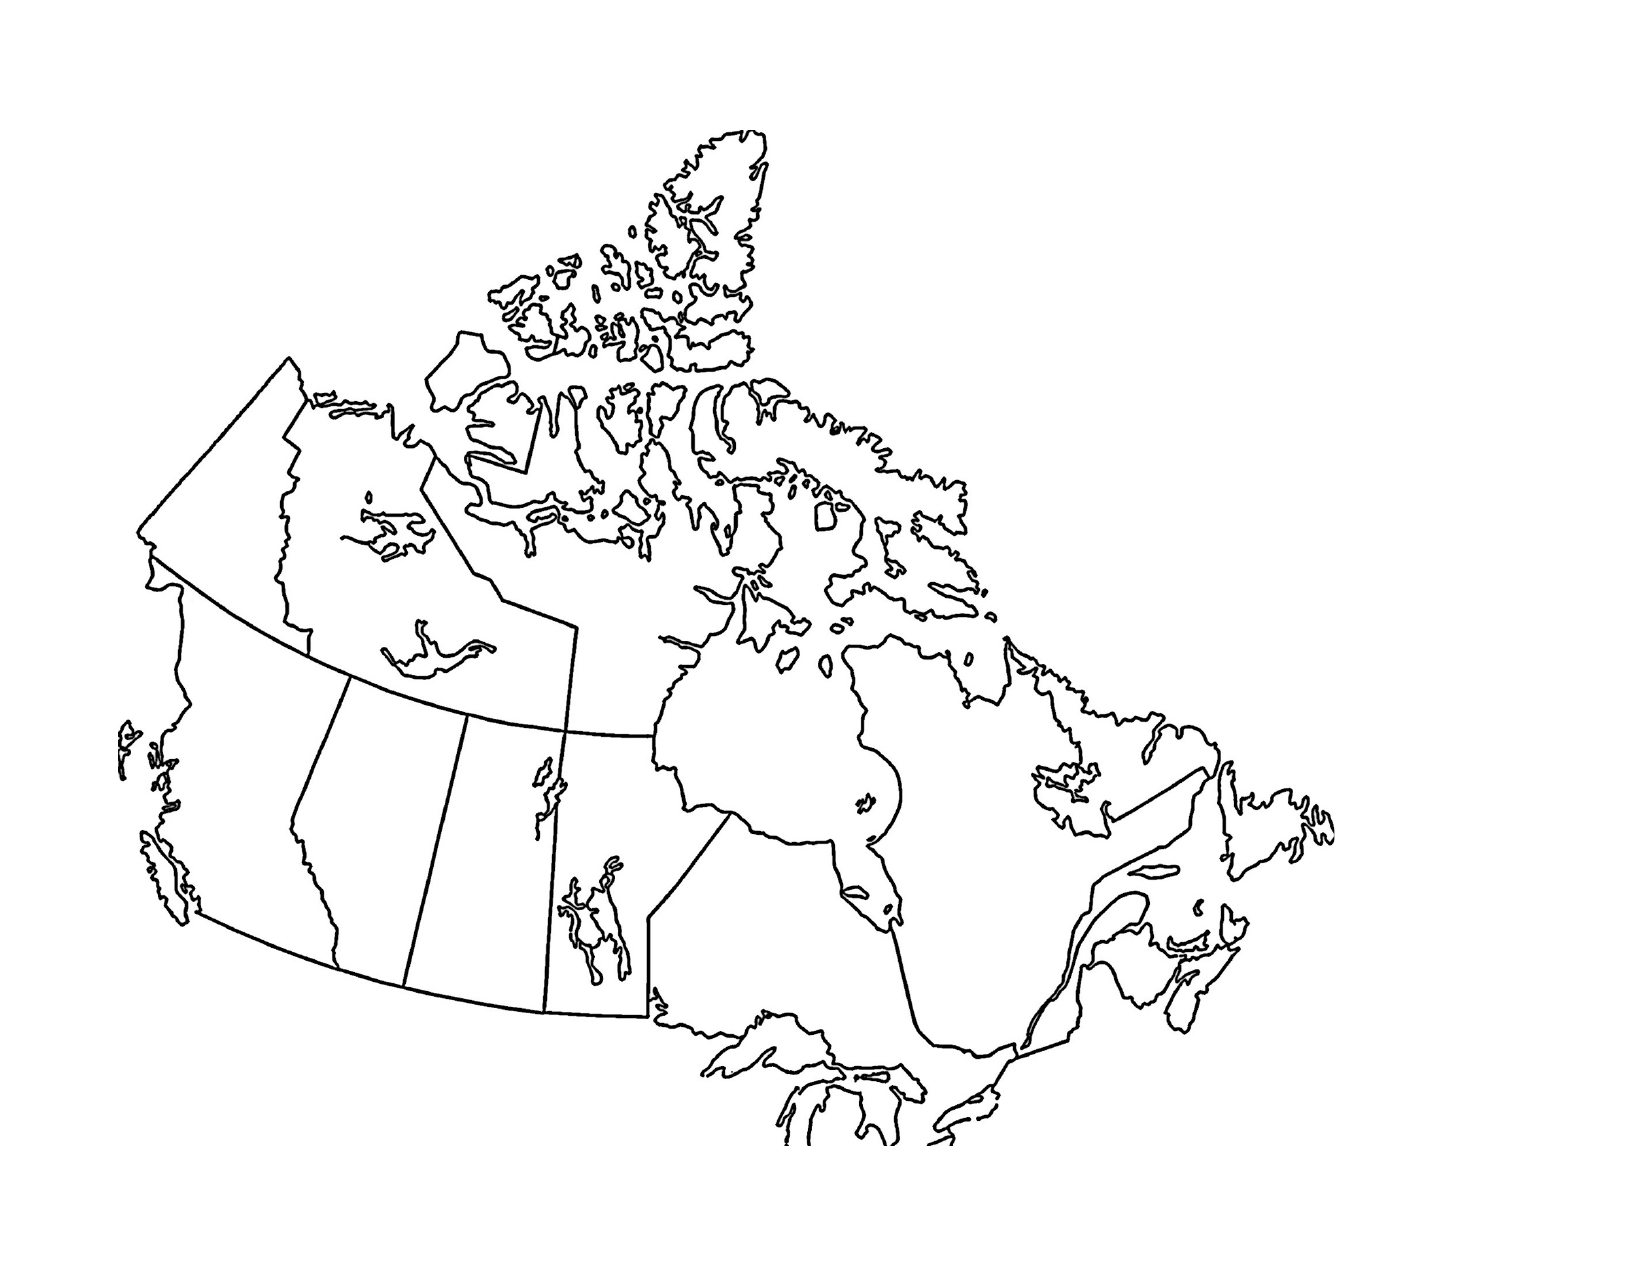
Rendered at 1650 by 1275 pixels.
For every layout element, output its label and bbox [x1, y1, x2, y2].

picture [118, 130, 1335, 1146]
